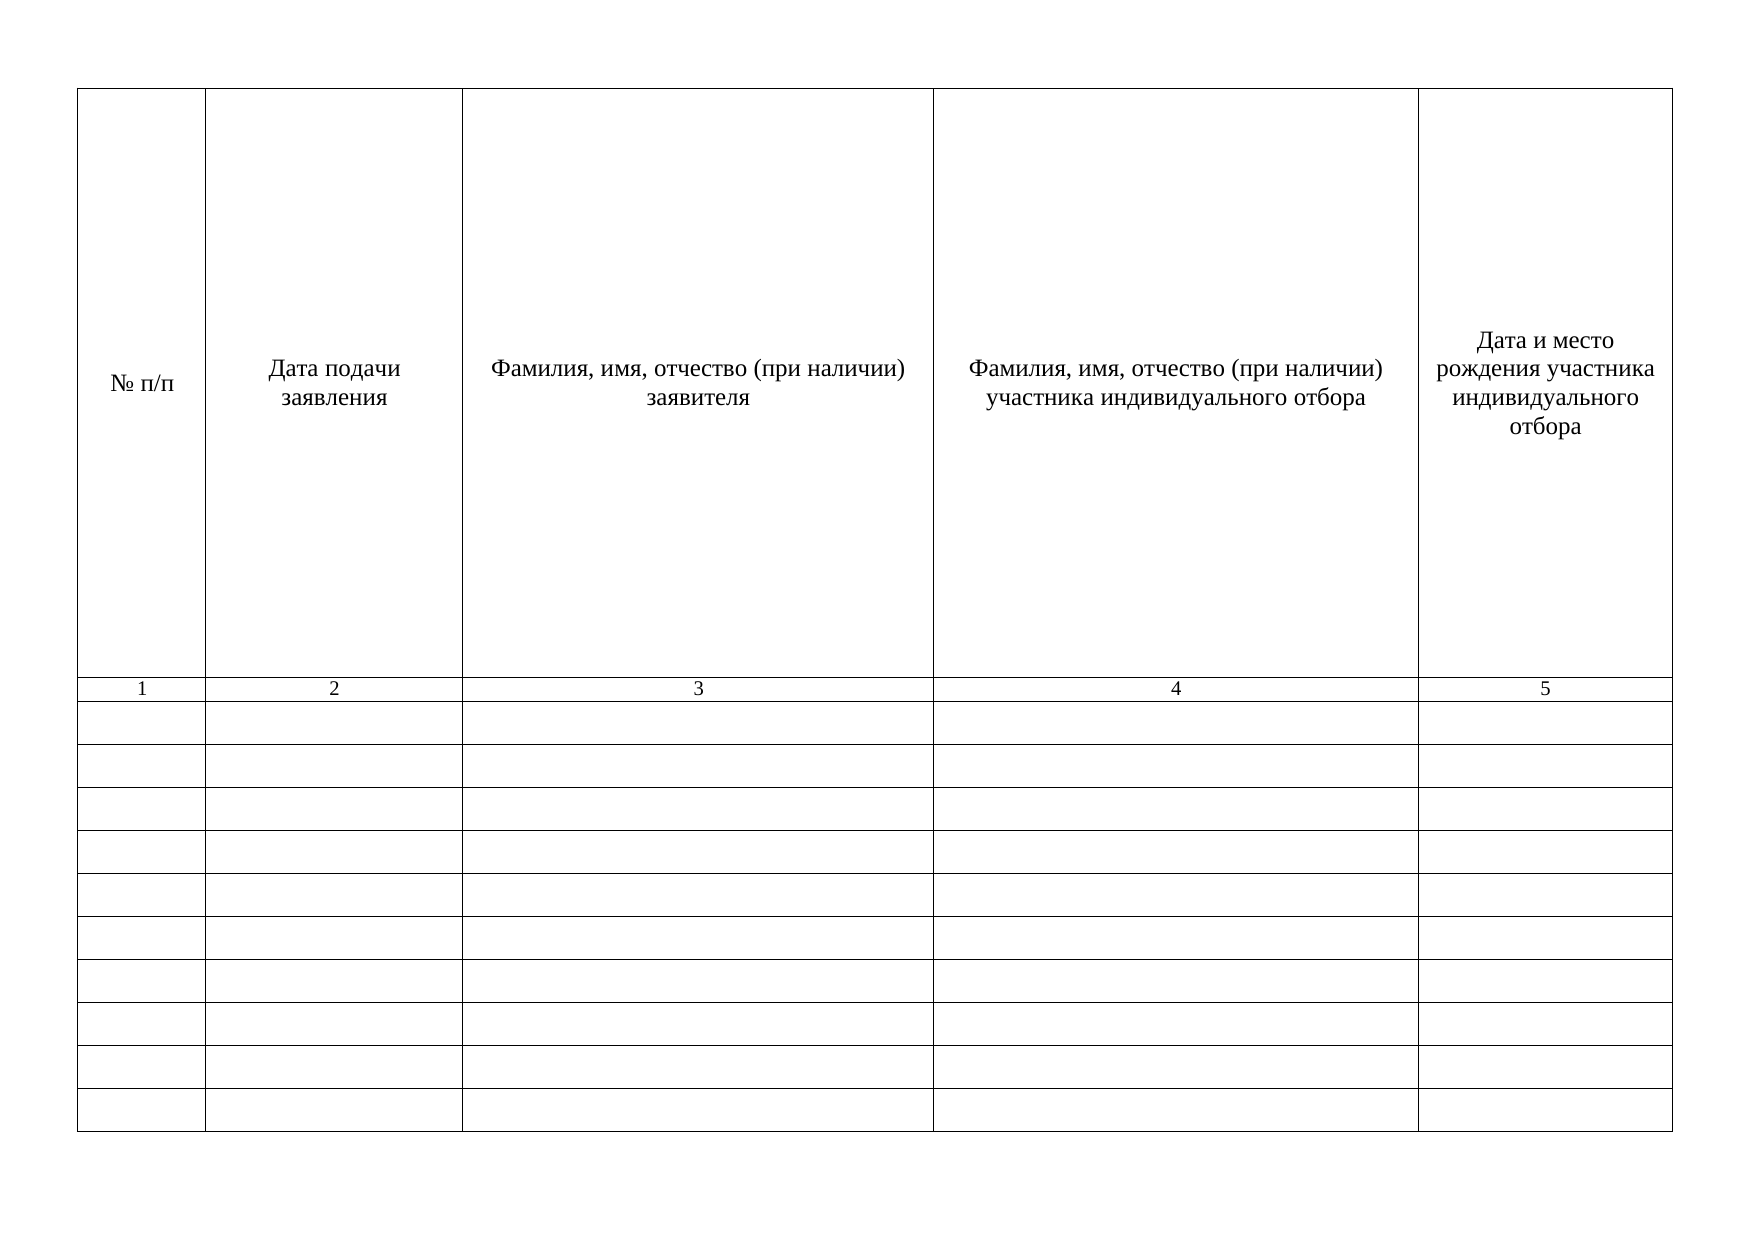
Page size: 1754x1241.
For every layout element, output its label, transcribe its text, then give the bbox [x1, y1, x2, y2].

table_cell [934, 1046, 1418, 1088]
table_cell [934, 917, 1418, 959]
table_cell [934, 831, 1418, 873]
table_cell 1 [78, 678, 205, 701]
table_cell [1419, 702, 1672, 743]
table_cell [206, 788, 462, 830]
table_cell [934, 745, 1418, 787]
table_header Дата и место рождения участника индивидуального отбора [1419, 89, 1672, 677]
table_cell 2 [206, 678, 462, 701]
table_cell [206, 1003, 462, 1045]
table_cell [78, 1089, 205, 1131]
table_cell [1419, 745, 1672, 787]
table_cell [463, 874, 933, 916]
table_cell [78, 702, 205, 743]
table_cell [206, 702, 462, 743]
table_cell [463, 917, 933, 959]
table_cell [934, 702, 1418, 743]
table_cell [934, 1003, 1418, 1045]
table_cell [934, 874, 1418, 916]
table_cell [1419, 874, 1672, 916]
table_cell [934, 1089, 1418, 1131]
table_cell [463, 702, 933, 743]
table_cell [463, 831, 933, 873]
table_cell [463, 745, 933, 787]
table_cell [206, 831, 462, 873]
table_cell [934, 960, 1418, 1002]
table_cell [206, 874, 462, 916]
table_header № п/п [78, 89, 205, 677]
table_cell [1419, 1003, 1672, 1045]
table_cell [463, 788, 933, 830]
table_header Фамилия, имя, отчество (при наличии) заявителя [463, 89, 933, 677]
table_cell [78, 874, 205, 916]
table_cell 3 [463, 678, 933, 701]
table_cell 5 [1419, 678, 1672, 701]
table_cell [1419, 788, 1672, 830]
table_cell [206, 960, 462, 1002]
table_header Фамилия, имя, отчество (при наличии) участника индивидуального отбора [934, 89, 1418, 677]
table_cell [1419, 1046, 1672, 1088]
table_cell [78, 745, 205, 787]
table_cell [206, 1089, 462, 1131]
table_cell 4 [934, 678, 1418, 701]
table_cell [78, 1003, 205, 1045]
table_cell [206, 745, 462, 787]
table_cell [934, 788, 1418, 830]
table_cell [206, 917, 462, 959]
table_cell [78, 831, 205, 873]
table_cell [463, 1003, 933, 1045]
table_cell [78, 788, 205, 830]
table_cell [463, 1046, 933, 1088]
table_cell [463, 1089, 933, 1131]
table_cell [78, 1046, 205, 1088]
table_cell [1419, 917, 1672, 959]
table_cell [78, 917, 205, 959]
table_cell [1419, 831, 1672, 873]
table_cell [463, 960, 933, 1002]
table_cell [1419, 1089, 1672, 1131]
table_cell [78, 960, 205, 1002]
table_header Дата подачи заявления [206, 89, 462, 677]
table_cell [206, 1046, 462, 1088]
table_cell [1419, 960, 1672, 1002]
